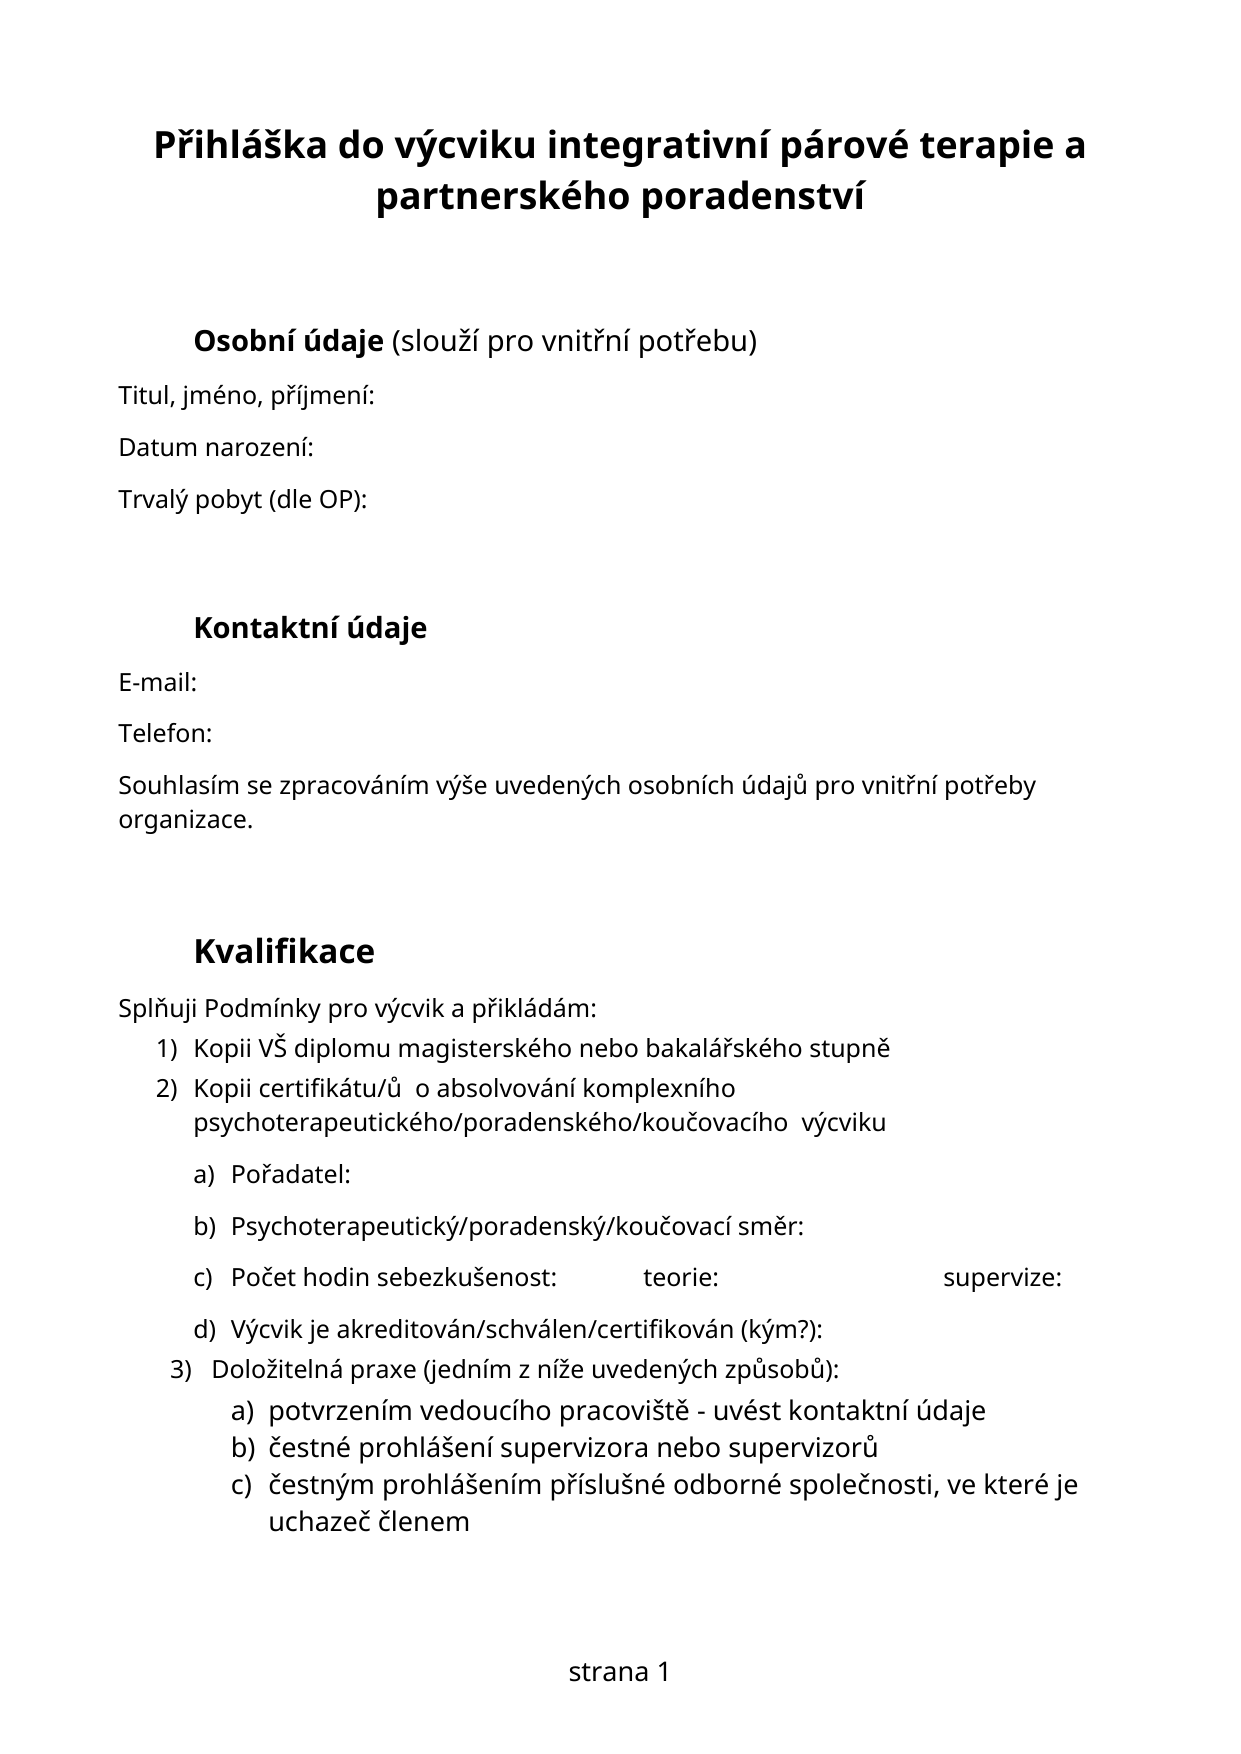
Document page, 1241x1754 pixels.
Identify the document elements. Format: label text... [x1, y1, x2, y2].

text 3) Doložitelná praxe (jedním z níže uvedených způsobů): [118, 1352, 1122, 1386]
list čestné prohlášení supervizora nebo supervizorů [231, 1429, 1122, 1466]
text Souhlasím se zpracováním výše uvedených osobních údajů pro vnitřní potřeby organizace. [118, 768, 1122, 836]
list Kontaktní údaje [118, 607, 1122, 647]
list Výcvik je akreditován/schválen/certifikován (kým?): [193, 1312, 1122, 1346]
list Osobní údaje (slouží pro vnitřní potřebu) [118, 320, 1122, 360]
text E-mail: [118, 664, 1122, 698]
list Kvalifikace [118, 927, 1122, 973]
list Pořadatel: [193, 1156, 1122, 1191]
list potvrzením vedoucího pracoviště - uvést kontaktní údaje [231, 1392, 1122, 1429]
text Datum narození: [118, 429, 1122, 463]
list čestným prohlášením příslušné odborné společnosti, ve které je uchazeč členem [231, 1466, 1122, 1539]
list Počet hodin sebezkušenost: teorie: supervize: [193, 1260, 1122, 1294]
list Kopii VŠ diplomu magisterského nebo bakalářského stupně [156, 1031, 1122, 1065]
list Psychoterapeutický/poradenský/koučovací směr: [193, 1208, 1122, 1242]
text Přihláška do výcviku integrativní párové terapie a partnerského poradenství [118, 118, 1122, 220]
list Kopii certifikátu/ů o absolvování komplexního psychoterapeutického/poradenského/koučovacího výcviku [156, 1071, 1122, 1139]
text Trvalý pobyt (dle OP): [118, 481, 1122, 515]
text Telefon: [118, 716, 1122, 750]
text Splňuji Podmínky pro výcvik a přikládám: [118, 991, 1122, 1025]
text Titul, jméno, příjmení: [118, 378, 1122, 412]
